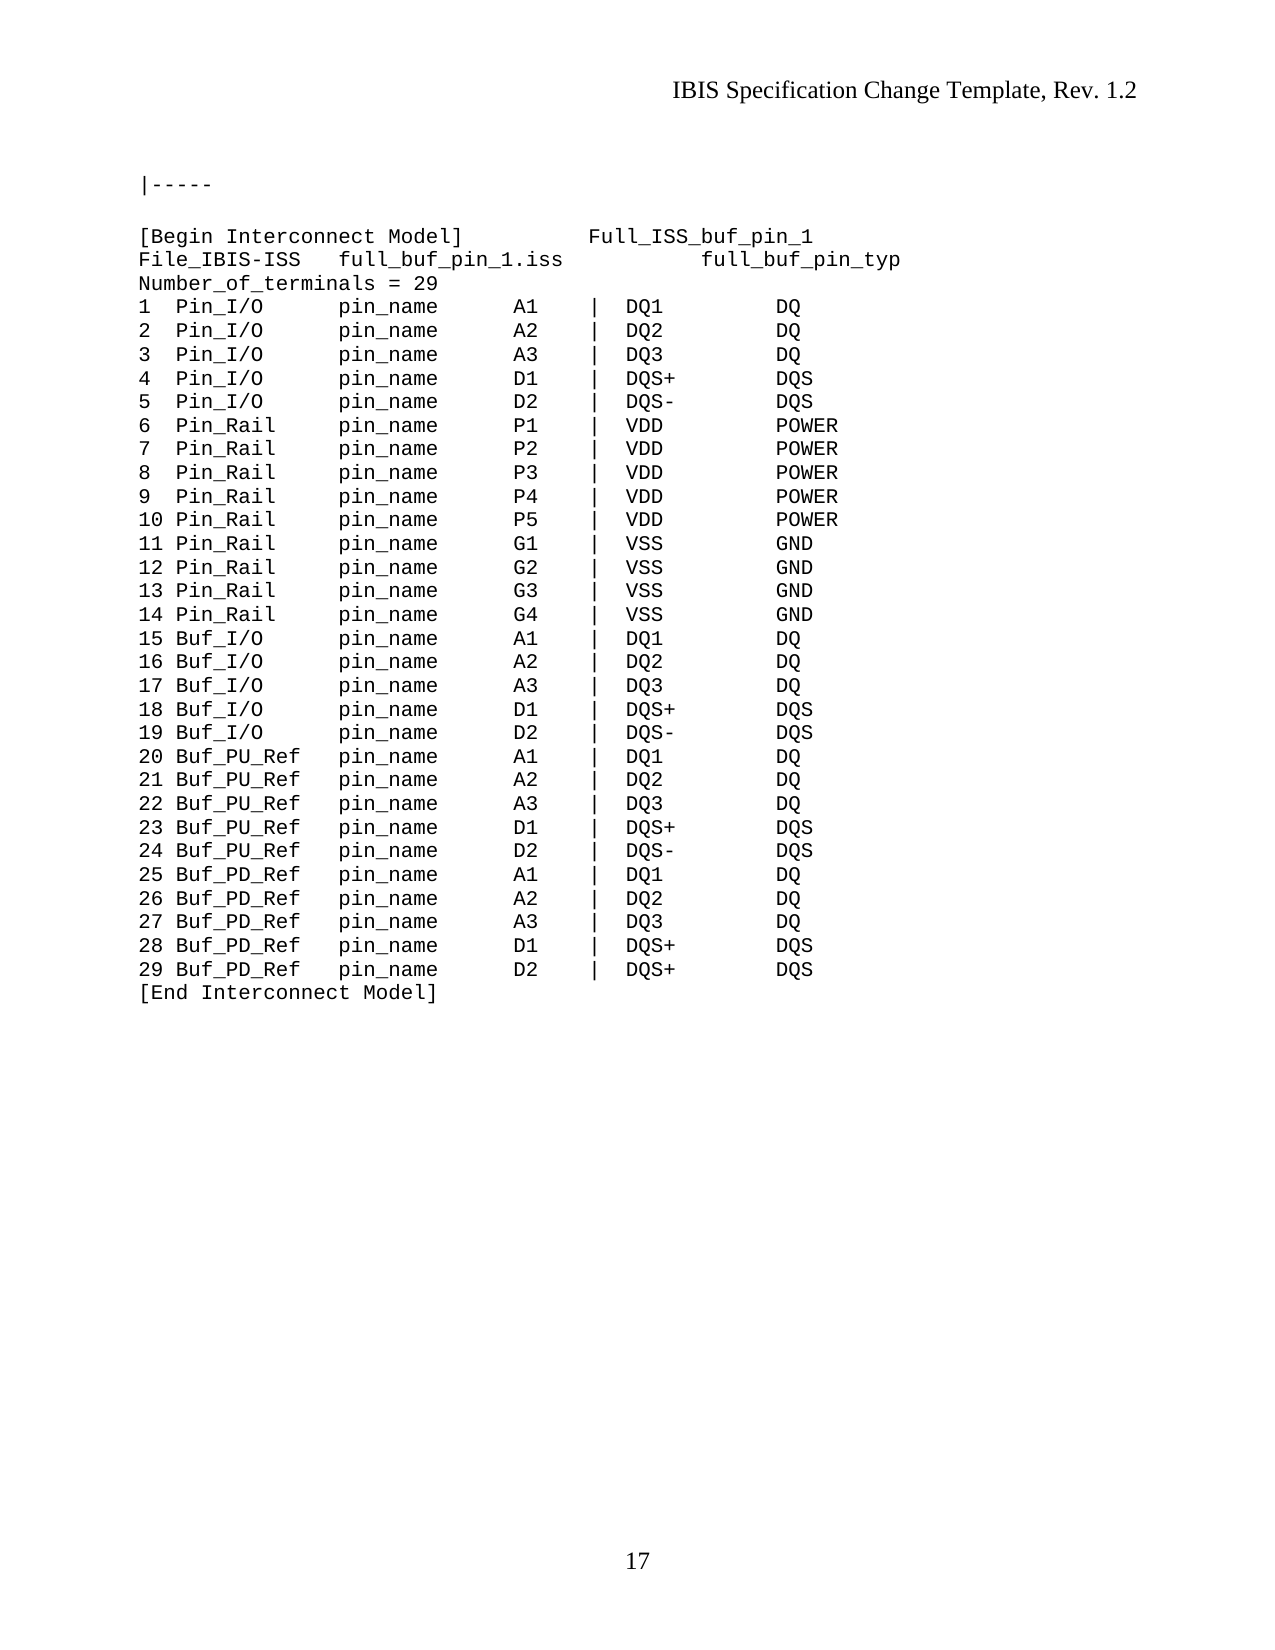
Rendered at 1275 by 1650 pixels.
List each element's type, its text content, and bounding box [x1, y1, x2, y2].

text 1 Pin_I/O A1 | DQ1 DQ [138, 297, 1137, 320]
text 24 D2 | DQS- DQS [138, 840, 1137, 864]
text 29 D | DQS+ DQS [138, 959, 1137, 982]
text [End Interconnect Model] [138, 982, 1137, 1006]
text 17 A3 | DQ3 DQ [138, 675, 1137, 698]
text 26 A2 | DQ2 DQ [138, 888, 1137, 911]
text 7 Pin_ P2 | VDD POWER [138, 438, 1137, 462]
text 16 A2 | DQ2 DQ [138, 651, 1137, 675]
text Number_of_29 [138, 273, 1137, 297]
text 8 Pin_ P3 | VDD POWER [138, 462, 1137, 486]
text 10 Pin_Rail P5 | VDD POWER [138, 509, 1137, 533]
text 2 Pin_I/O A2 | DQ2 DQ [138, 320, 1137, 344]
text 19 D2 | DQS- DQS [138, 722, 1137, 746]
text 28 D1 | DQS+ DQS [138, 935, 1137, 959]
text 11 Pin_Rail G1 | VSS GND [138, 533, 1137, 557]
text [Begin Interconnect Model] [138, 226, 1137, 249]
text 12 Pin_Rail G2 | VSS GND [138, 557, 1137, 580]
text 13 Pin_Rail G3 | VSS GND [138, 580, 1137, 604]
text 21 in_name A2 | DQ2 DQ [138, 769, 1137, 793]
text 20 A1 | DQ1 DQ [138, 746, 1137, 769]
text 23 D1 | DQS+ DQS [138, 817, 1137, 840]
text 9 Pin_ P4 | VDD POWER [138, 486, 1137, 509]
text 22 A3 | DQ3 DQ [138, 793, 1137, 817]
text 25 A1 | DQ1 DQ [138, 864, 1137, 888]
text 3 Pin_I/O A3 | DQ3 DQ [138, 344, 1137, 367]
text 18 D1 | DQS+ DQS [138, 698, 1137, 722]
text 6 Pin_ P1 | VDD POWER [138, 415, 1137, 438]
text 4 Pin_I/O D1 | DQS+ DQS [138, 367, 1137, 391]
text 14 Pin_Rail G4 | VSS GND [138, 604, 1137, 628]
text 15 A1 | DQ1 DQ [138, 628, 1137, 651]
text 5 Pin_I/O D2 | DQS- DQS [138, 391, 1137, 415]
text 27 A3 | DQ3 DQ [138, 911, 1137, 935]
